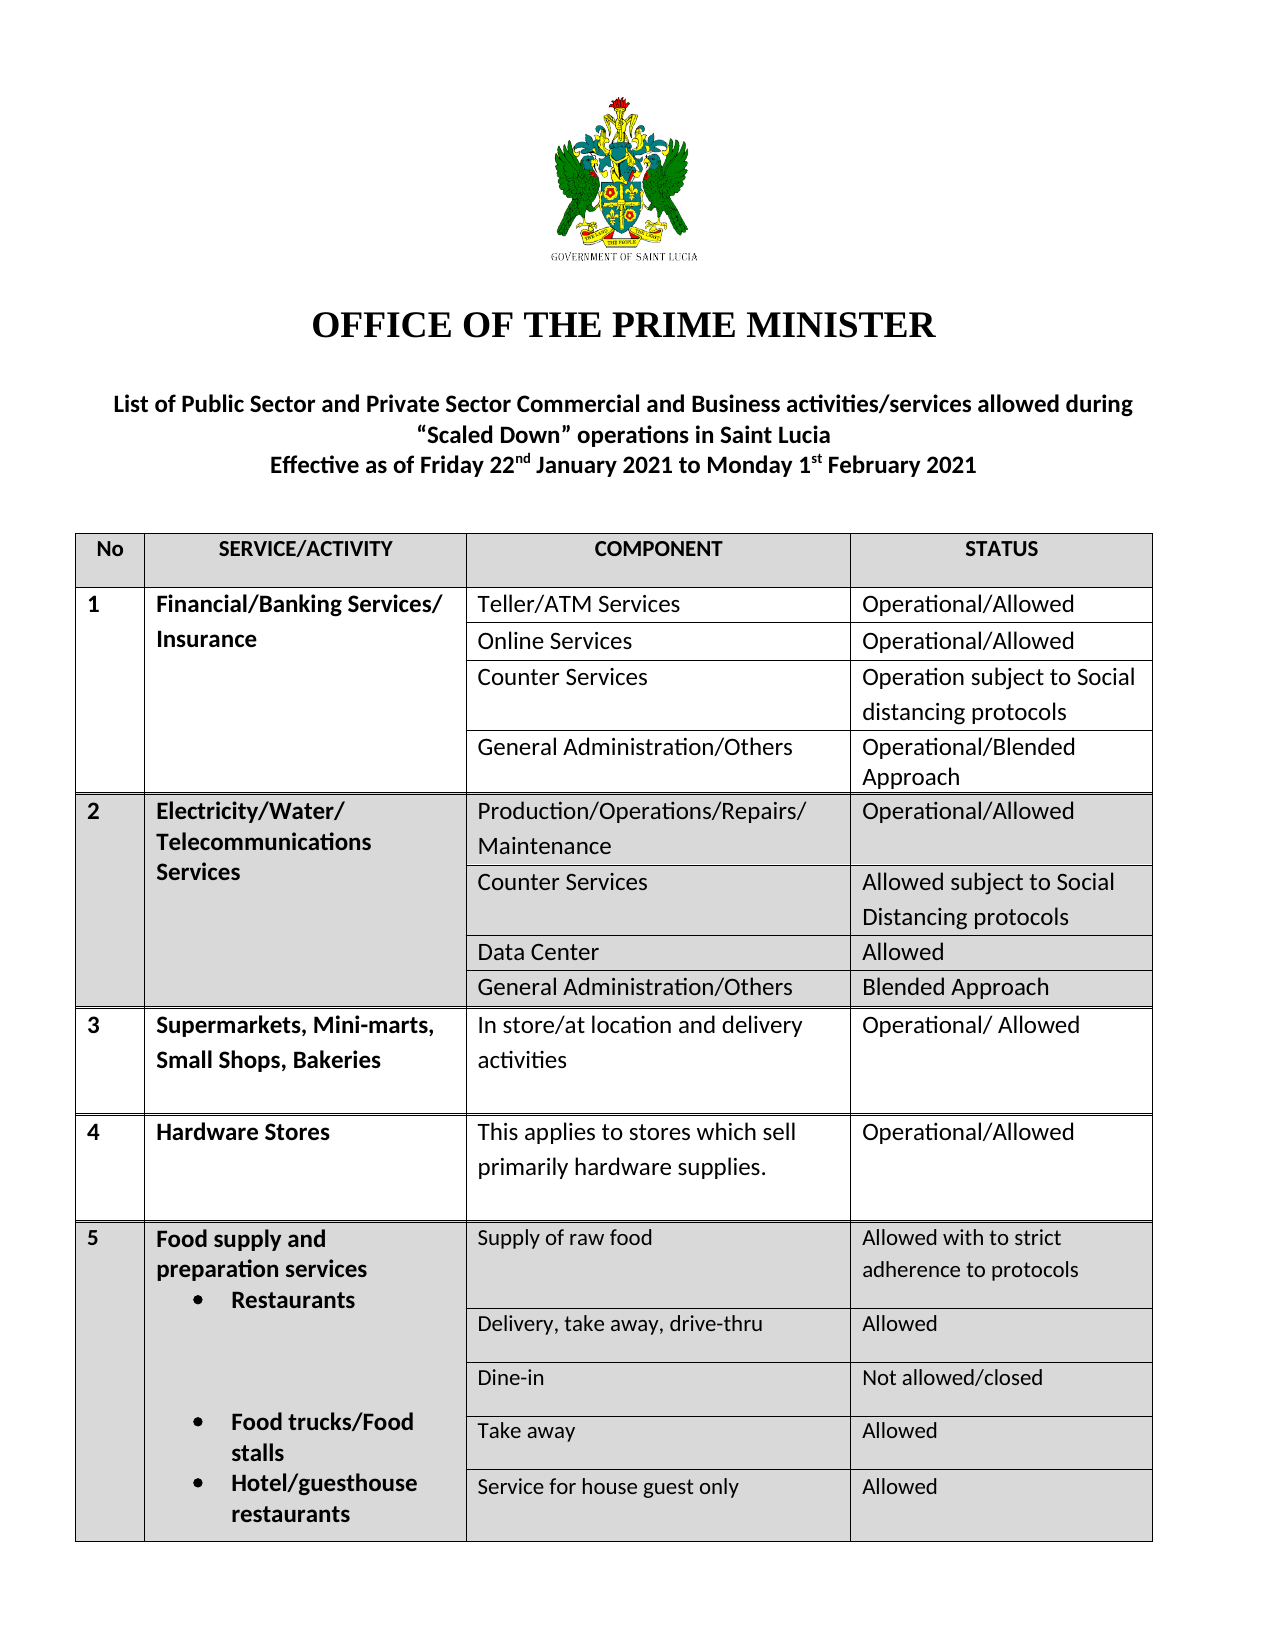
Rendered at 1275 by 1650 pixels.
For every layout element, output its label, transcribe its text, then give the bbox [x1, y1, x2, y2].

table_cell Dine-in [467, 1363, 850, 1416]
table_cell Allowed [851, 1309, 1152, 1362]
table_cell Operational/Allowed [851, 1116, 1152, 1220]
picture [548, 92, 699, 262]
table_cell 3 [76, 1009, 144, 1113]
table_cell Allowed [851, 1417, 1152, 1469]
table_cell Allowed [851, 1470, 1152, 1541]
table_cell Blended Approach [851, 971, 1152, 1006]
table_cell Production/Operations/Repairs/ Maintenance [467, 795, 850, 864]
table_cell Teller/ATM Services [467, 588, 850, 622]
table_cell In store/at location and delivery activities [467, 1009, 850, 1113]
text OFFICE OF THE PRIME MINISTER [75, 302, 1172, 345]
table_cell Allowed [851, 936, 1152, 970]
table_cell Supply of raw food [467, 1223, 850, 1308]
table_cell Supermarkets, Mini-marts, Small Shops, Bakeries [145, 1009, 466, 1113]
table_cell 4 [76, 1116, 144, 1220]
table_cell 5 [76, 1223, 144, 1541]
table_cell General Administration/Others [467, 971, 850, 1006]
table_header STATUS [851, 534, 1152, 587]
table_cell Allowed subject to Social Distancing protocols [851, 866, 1152, 935]
table_cell Online Services [467, 623, 850, 659]
table_cell Hardware Stores [145, 1116, 466, 1220]
table_cell Operational/Blended Approach [851, 731, 1152, 792]
table_cell Delivery, take away, drive-thru [467, 1309, 850, 1362]
table_header COMPONENT [467, 534, 850, 587]
table_cell Operation subject to Social distancing protocols [851, 661, 1152, 730]
text List of Public Sector and Private Sector Commercial and Business activities/services allowed during “Scaled Down” operations in Saint Lucia [75, 388, 1172, 449]
table_cell Operational/ Allowed [851, 1009, 1152, 1113]
table_cell Counter Services [467, 866, 850, 935]
table_cell 2 [76, 795, 144, 1006]
table_cell Service for house guest only [467, 1470, 850, 1541]
table_cell Counter Services [467, 661, 850, 730]
table_cell Operational/Allowed [851, 588, 1152, 622]
table_header No [76, 534, 144, 587]
table_cell General Administration/Others [467, 731, 850, 792]
table_cell Operational/Allowed [851, 623, 1152, 659]
text Effective as of Friday 22nd January 2021 to Monday 1st February 2021 [75, 449, 1172, 480]
table_cell This applies to stores which sell primarily hardware supplies. [467, 1116, 850, 1220]
table_header SERVICE/ACTIVITY [145, 534, 466, 587]
table_cell Operational/Allowed [851, 795, 1152, 864]
table_cell 1 [76, 588, 144, 792]
table_cell Take away [467, 1417, 850, 1469]
table_cell Allowed with to strict adherence to protocols [851, 1223, 1152, 1308]
table_cell Electricity/Water/ Telecommunications Services [145, 795, 466, 1006]
table_cell Financial/Banking Services/ Insurance [145, 588, 466, 792]
table_cell Food supply and preparation services Restaurants Food trucks/Food stalls Hotel/guesthouse restaurants [145, 1223, 466, 1541]
table_cell Data Center [467, 936, 850, 970]
table_cell Not allowed/closed [851, 1363, 1152, 1416]
